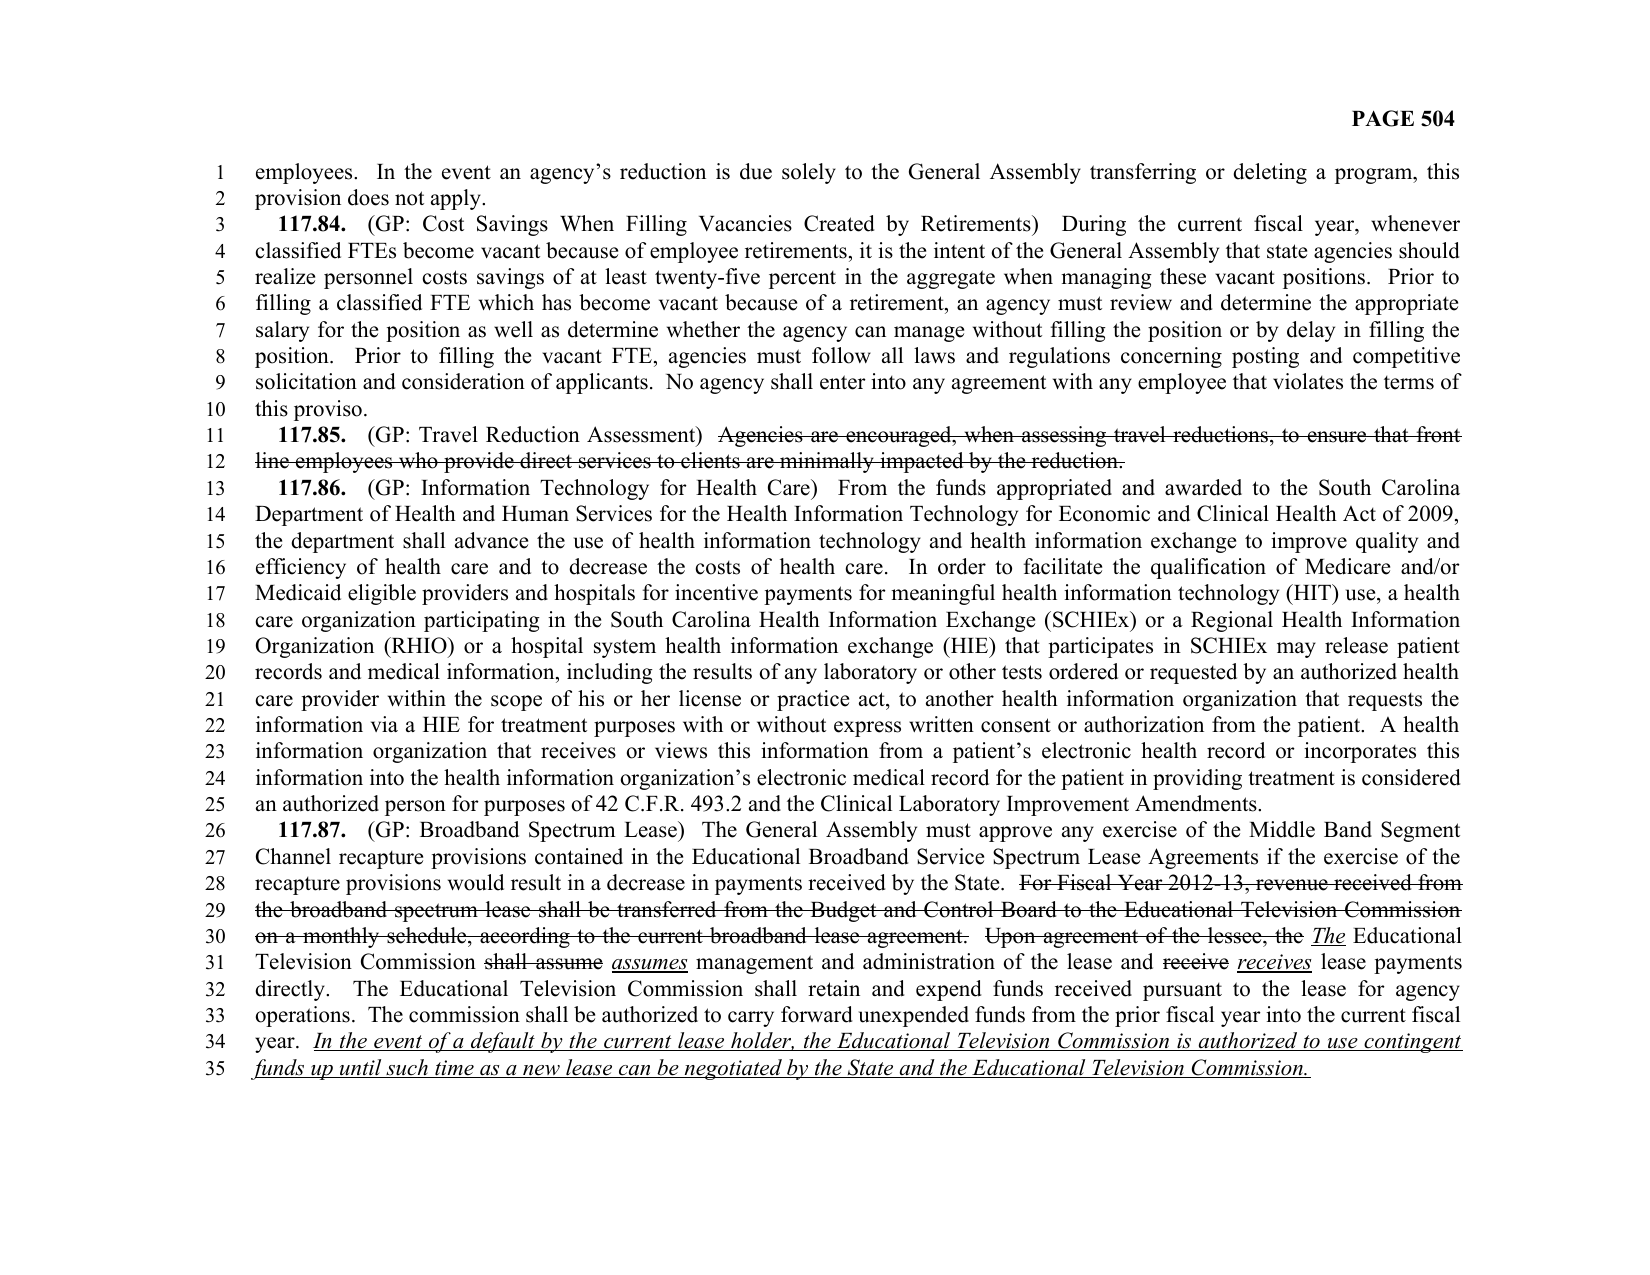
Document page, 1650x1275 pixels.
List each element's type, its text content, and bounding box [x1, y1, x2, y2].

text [255, 158, 1462, 210]
text 117.87. (GP: Broadband Spectrum Lease) The General Assembly must approve any exercise of the Middle Band Segment Channel recapture provisions contained in the Educational Broadband Service Spectrum Lease Agreements if the exercise of the recapture provisions would result in a decrease in payments received by the State. For Fiscal Year 2012-13, revenue received from the broadband spectrum lease shall be transferred from the Budget and Control Board to the Educational Television Commission on a monthly schedule, according to the current broadband lease agreement. Upon agreement of the lessee, the The Educational Television Commission shall assume assumes management and administration of the lease and receive receives lease payments directly. The Educational Television Commission shall retain and expend funds received pursuant to the lease for agency operations. The commission shall be authorized to carry forward unexpended funds from the prior fiscal year into the current fiscal year. In the event of a default by the current lease holder, the Educational Television Commission is authorized to use contingent funds up until such time as a new lease can be negotiated by the State and the Educational Television Commission. [255, 911, 1462, 1080]
text 117.85. (GP: Travel Reduction Assessment) Agencies are encouraged, when assessing travel reductions, to ensure that front line employees who provide direct services to clients are minimally impacted by the reduction. [255, 421, 1462, 474]
text 117.84. (GP: Cost Savings When Filling Vacancies Created by Retirements) During the current fiscal year, whenever classified FTEs become vacant because of employee retirements, it is the intent of the General Assembly that state agencies should realize personnel costs savings of at least twenty-five percent in the aggregate when managing these vacant positions. Prior to filling a classified FTE which has become vacant because of a retirement, an agency must review and determine the appropriate salary for the position as well as determine whether the agency can manage without filling the position or by delay in filling the position. Prior to filling the vacant FTE, agencies must follow all laws and regulations concerning posting and competitive solicitation and consideration of applicants. No agency shall enter into any agreement with any employee that violates the terms of this proviso. [255, 210, 1462, 421]
text 117.86. (GP: Information Technology for Health Care) From the funds appropriated and awarded to the South Carolina Department of Health and Human Services for the Health Information Technology for Economic and Clinical Health Act of 2009, the department shall advance the use of health information technology and health information exchange to improve quality and efficiency of health care and to decrease the costs of health care. In order to facilitate the qualification of Medicare and/or Medicaid eligible providers and hospitals for incentive payments for meaningful health information technology (HIT) use, a health care organization participating in the South Carolina Health Information Exchange (SCHIEx) or a Regional Health Information Organization (RHIO) or a hospital system health information exchange (HIE) that participates in SCHIEx may release patient records and medical information, including the results of any laboratory or other tests ordered or requested by an authorized health care provider within the scope of his or her license or practice act, to another health information organization that requests the information via a HIE for treatment purposes with or without express written consent or authorization from the patient. A health information organization that receives or views this information from a patient’s electronic health record or incorporates this information into the health information organization’s electronic medical record for the patient in providing treatment is considered an authorized person for purposes of 42 C.F.R. 493.2 and the Clinical Laboratory Improvement Amendments. [255, 474, 1462, 817]
text 117.87. (GP: Broadband Spectrum Lease) The General Assembly must approve any exercise of the Middle Band Segment Channel recapture provisions contained in the Educational Broadband Service Spectrum Lease Agreements if the exercise of the recapture provisions would result in a decrease in payments received by the State. For Fiscal Year 2012-13, revenue received from the broadband spectrum lease shall be transferred from the Budget and Control Board to the Educational Television Commission on a monthly schedule, according to the current broadband lease agreement. Upon agreement of the lessee, the The Educational Television Commission shall assume assumes management and administration of the lease and receive receives lease payments directly. The Educational Television Commission shall retain and expend funds received pursuant to the lease for agency operations. The commission shall be authorized to carry forward unexpended funds from the prior fiscal year into the current fiscal year. In the event of a default by the current lease holder, the Educational Television Commission is authorized to use contingent funds up until such time as a new lease can be negotiated by the State and the Educational Television Commission. [255, 817, 1462, 910]
